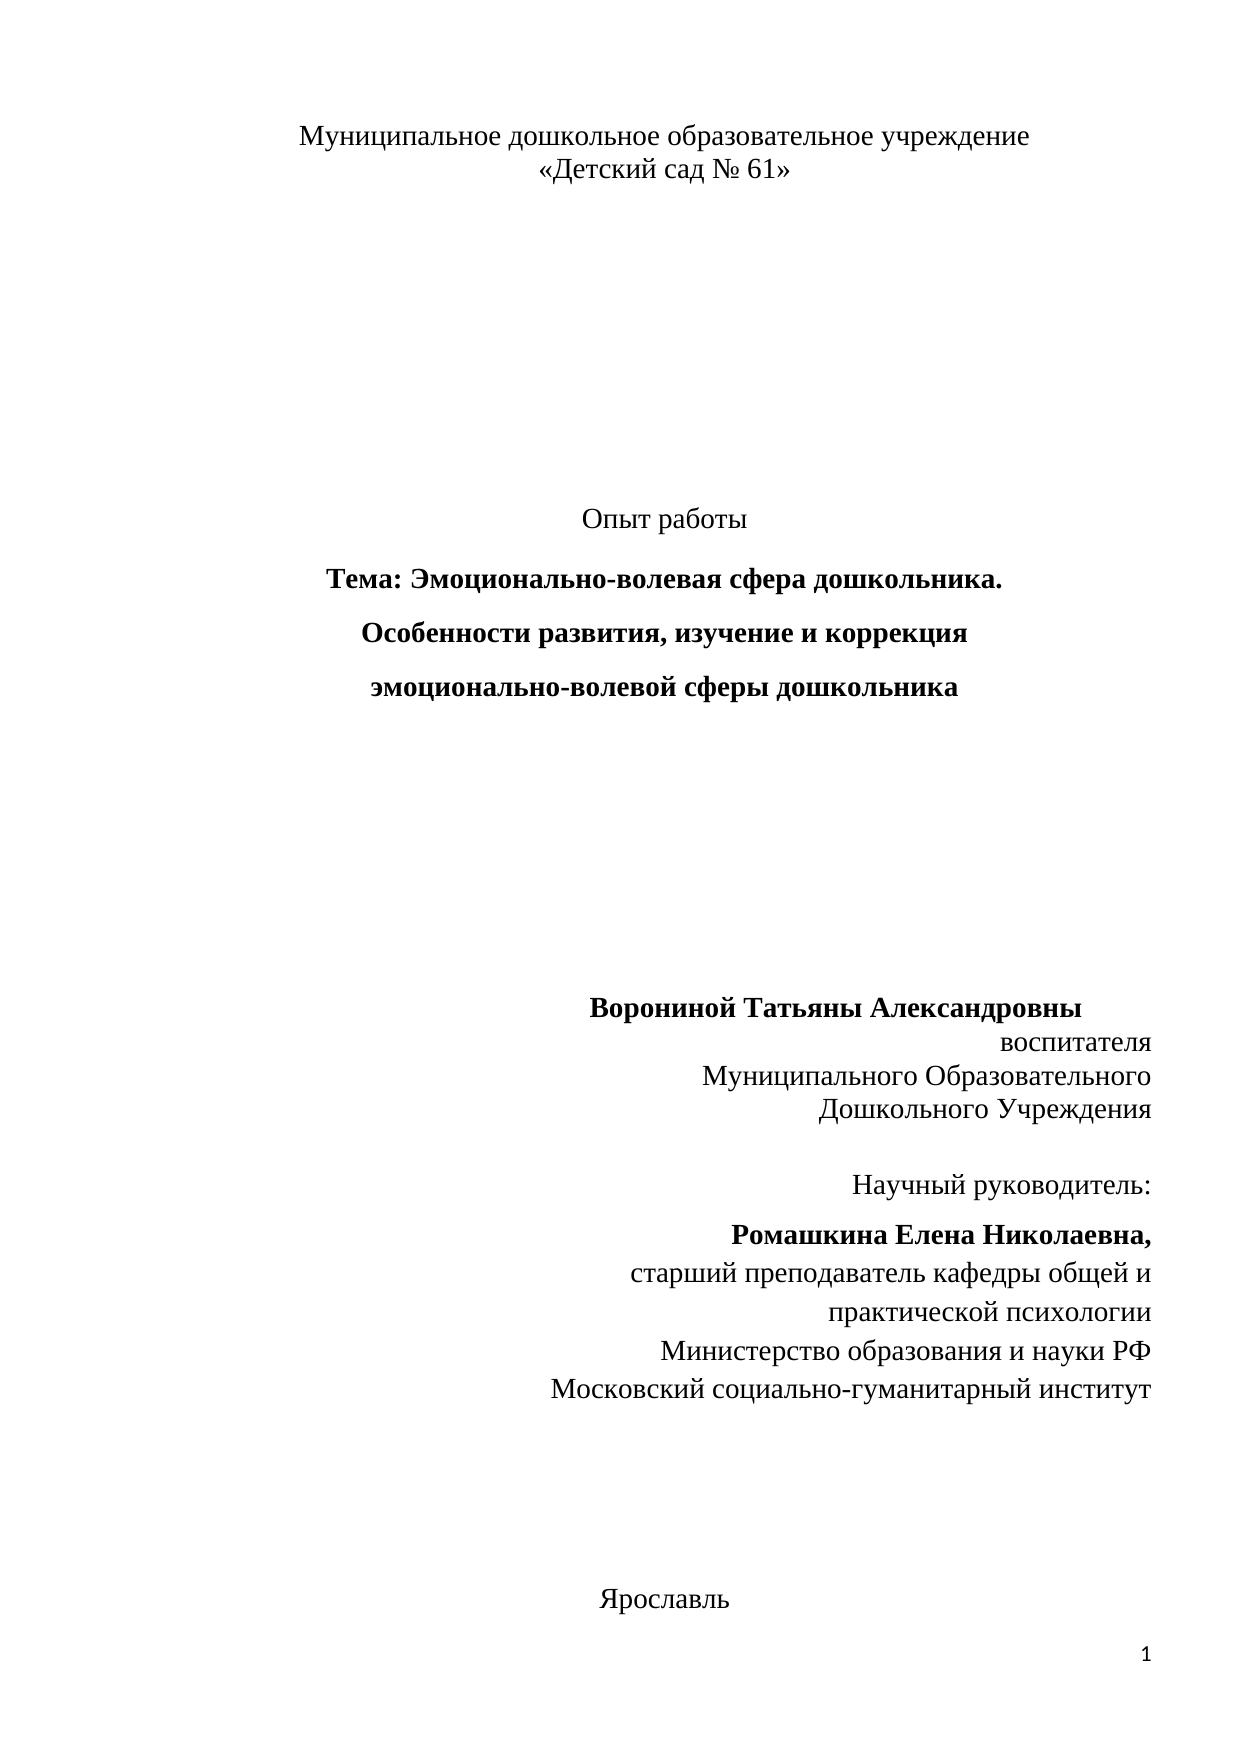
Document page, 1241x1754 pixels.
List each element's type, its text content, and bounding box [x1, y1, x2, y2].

text старший преподаватель кафедры общей и [177, 1256, 1152, 1289]
text Московский социально-гуманитарный институт [177, 1371, 1152, 1405]
text эмоционально-волевой сферы дошкольника [177, 669, 1152, 703]
text воспитателя [177, 1024, 1152, 1058]
text Ворониной Татьяны Александровны [177, 991, 1152, 1024]
text Особенности развития, изучение и коррекция [177, 615, 1152, 649]
text «Детский сад № 61» [177, 152, 1152, 185]
text Муниципальное дошкольное образовательное учреждение [177, 118, 1152, 152]
text Дошкольного Учреждения [177, 1091, 1152, 1125]
text Опыт работы [177, 501, 1152, 535]
text Муниципального Образовательного [177, 1058, 1152, 1091]
text Научный руководитель: [177, 1167, 1152, 1200]
text Тема: Эмоционально-волевая сфера дошкольника. [177, 561, 1152, 594]
text Ромашкина Елена Николаевна, [177, 1217, 1152, 1251]
text Ярославль [177, 1581, 1152, 1614]
text Министерство образования и науки РФ [177, 1333, 1152, 1366]
text практической психологии [177, 1294, 1152, 1328]
